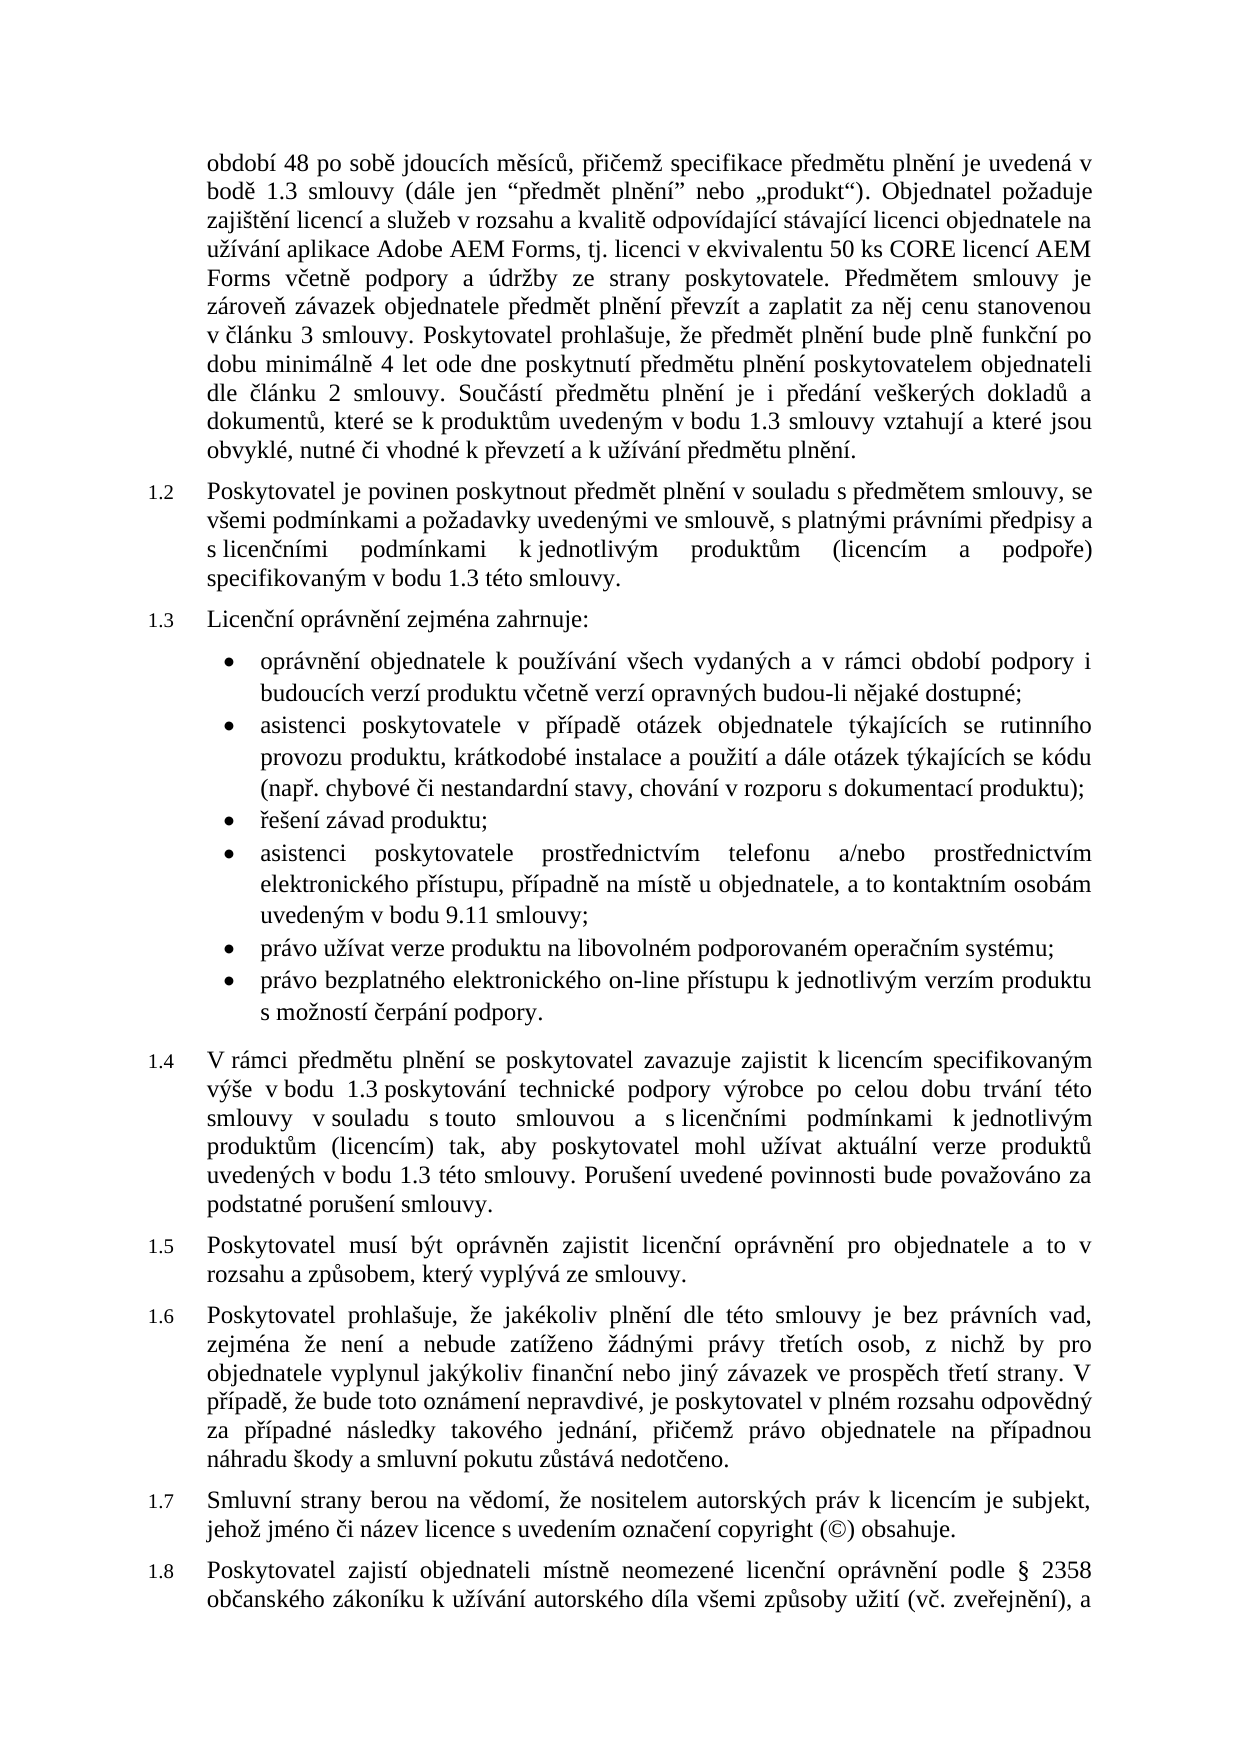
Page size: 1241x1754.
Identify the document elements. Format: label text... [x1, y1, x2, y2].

list asistenci poskytovatele prostřednictvím telefonu a/nebo prostřednictvím elektronického přístupu, případně na místě u objednatele, a to kontaktním osobám uvedeným v bodu 9.11 smlouvy; [223, 837, 1093, 929]
list Smluvní strany berou na vědomí, že nositelem autorských práv k licencím je subjekt, jehož jméno či název licence s uvedením označení copyright (©) obsahuje. [148, 1485, 1093, 1543]
list Poskytovatel prohlašuje, že jakékoliv plnění dle této smlouvy je bez právních vad, zejména že není a nebude zatíženo žádnými právy třetích osob, z nichž by pro objednatele vyplynul jakýkoliv finanční nebo jiný závazek ve prospěch třetí strany. V případě, že bude toto oznámení nepravdivé, je poskytovatel v plném rozsahu odpovědný za případné následky takového jednání, přičemž právo objednatele na případnou náhradu škody a smluvní pokutu zůstává nedotčeno. [148, 1300, 1093, 1473]
list Licenční oprávnění zejména zahrnuje: [148, 604, 1093, 633]
list oprávnění objednatele k používání všech vydaných a v rámci období podpory i budoucích verzí produktu včetně verzí opravných budou-li nějaké dostupné; [223, 645, 1093, 707]
list řešení závad produktu; [223, 804, 1093, 834]
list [148, 1555, 1093, 1613]
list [148, 148, 1093, 464]
list právo bezplatného elektronického on-line přístupu k jednotlivým verzím produktu s možností čerpání podpory. [223, 964, 1093, 1026]
list Poskytovatel je povinen poskytnout předmět plnění v souladu s předmětem smlouvy, se všemi podmínkami a požadavky uvedenými ve smlouvě, s platnými právními předpisy a s licenčními podmínkami k jednotlivým produktům (licencím a podpoře) specifikovaným v bodu 1.3 této smlouvy. [148, 476, 1093, 591]
list asistenci poskytovatele v případě otázek objednatele týkajících se rutinního provozu produktu, krátkodobé instalace a použití a dále otázek týkajících se kódu (např. chybové či nestandardní stavy, chování v rozporu s dokumentací produktu); [223, 709, 1093, 802]
list právo užívat verze produktu na libovolném podporovaném operačním systému; [223, 932, 1093, 962]
list V rámci předmětu plnění se poskytovatel zavazuje zajistit k licencím specifikovaným výše v bodu 1.3 poskytování technické podpory výrobce po celou dobu trvání této smlouvy v souladu s touto smlouvou a s licenčními podmínkami k jednotlivým produktům (licencím) tak, aby poskytovatel mohl užívat aktuální verze produktů uvedených v bodu 1.3 této smlouvy. Porušení uvedené povinnosti bude považováno za podstatné porušení smlouvy. [148, 1045, 1093, 1218]
list Poskytovatel musí být oprávněn zajistit licenční oprávnění pro objednatele a to v rozsahu a způsobem, který vyplývá ze smlouvy. [148, 1230, 1093, 1288]
